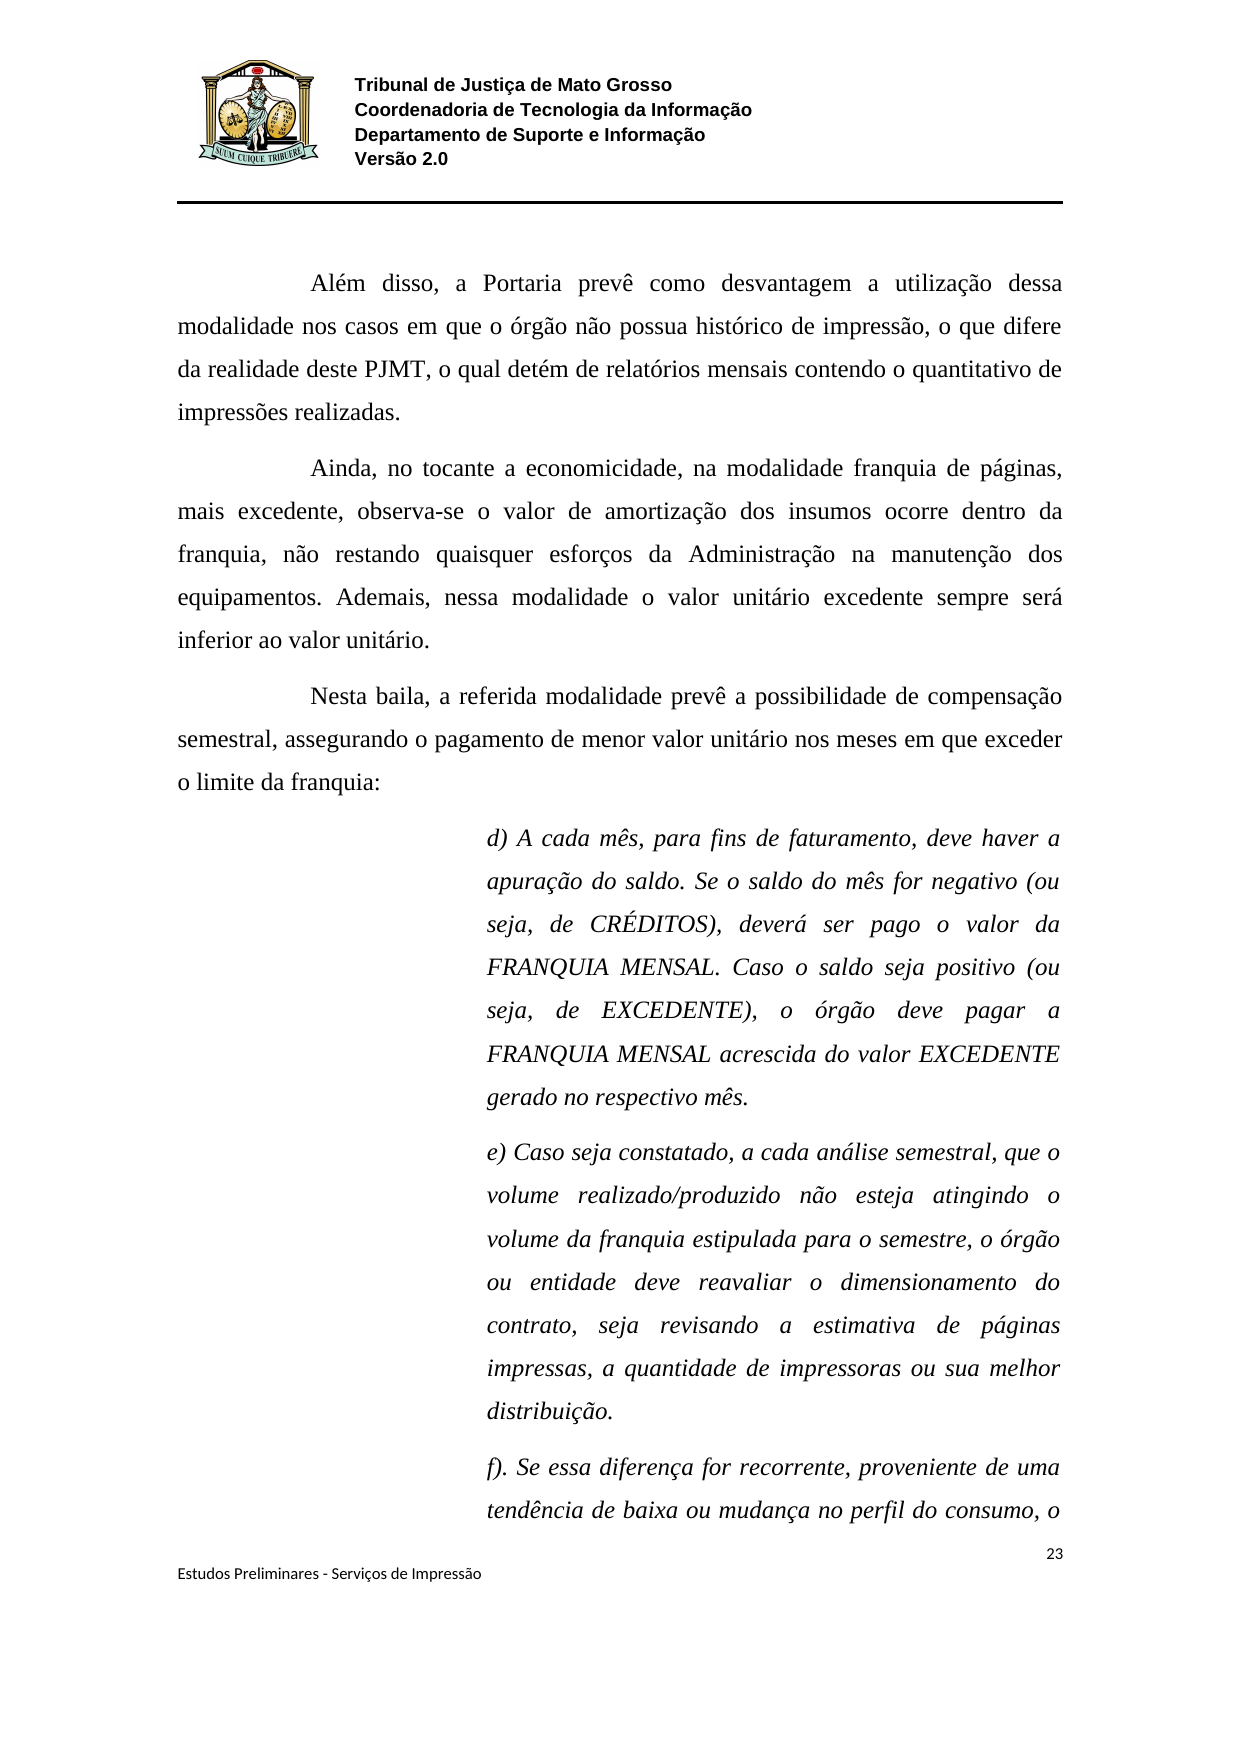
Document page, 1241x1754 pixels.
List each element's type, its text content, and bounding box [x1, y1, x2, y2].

text Além disso, a Portaria prevê como desvantagem a utilização dessa modalidade nos casos em que o órgão não possua histórico de impressão, o que difere da realidade deste PJMT, o qual detém de relatórios mensais contendo o quantitativo de impressões realizadas. [177, 268, 1063, 426]
picture [198, 60, 319, 166]
text d) A cada mês, para fins de faturamento, deve haver a apuração do saldo. Se o saldo do mês for negativo (ou seja, de CRÉDITOS), deverá ser pago o valor da FRANQUIA MENSAL. Caso o saldo seja positivo (ou seja, de EXCEDENTE), o órgão deve pagar a FRANQUIA MENSAL acrescida do valor EXCEDENTE gerado no respectivo mês. [487, 823, 1063, 1111]
text Nesta baila, a referida modalidade prevê a possibilidade de compensação semestral, assegurando o pagamento de menor valor unitário nos meses em que exceder o limite da franquia: [177, 681, 1063, 796]
text Ainda, no tocante a economicidade, na modalidade franquia de páginas, mais excedente, observa-se o valor de amortização dos insumos ocorre dentro da franquia, não restando quaisquer esforços da Administração na manutenção dos equipamentos. Ademais, nessa modalidade o valor unitário excedente sempre será inferior ao valor unitário. [177, 453, 1063, 654]
text e) Caso seja constatado, a cada análise semestral, que o volume realizado/produzido não esteja atingindo o volume da franquia estipulada para o semestre, o órgão ou entidade deve reavaliar o dimensionamento do contrato, seja revisando a estimativa de páginas impressas, a quantidade de impressoras ou sua melhor distribuição. [487, 1137, 1063, 1425]
